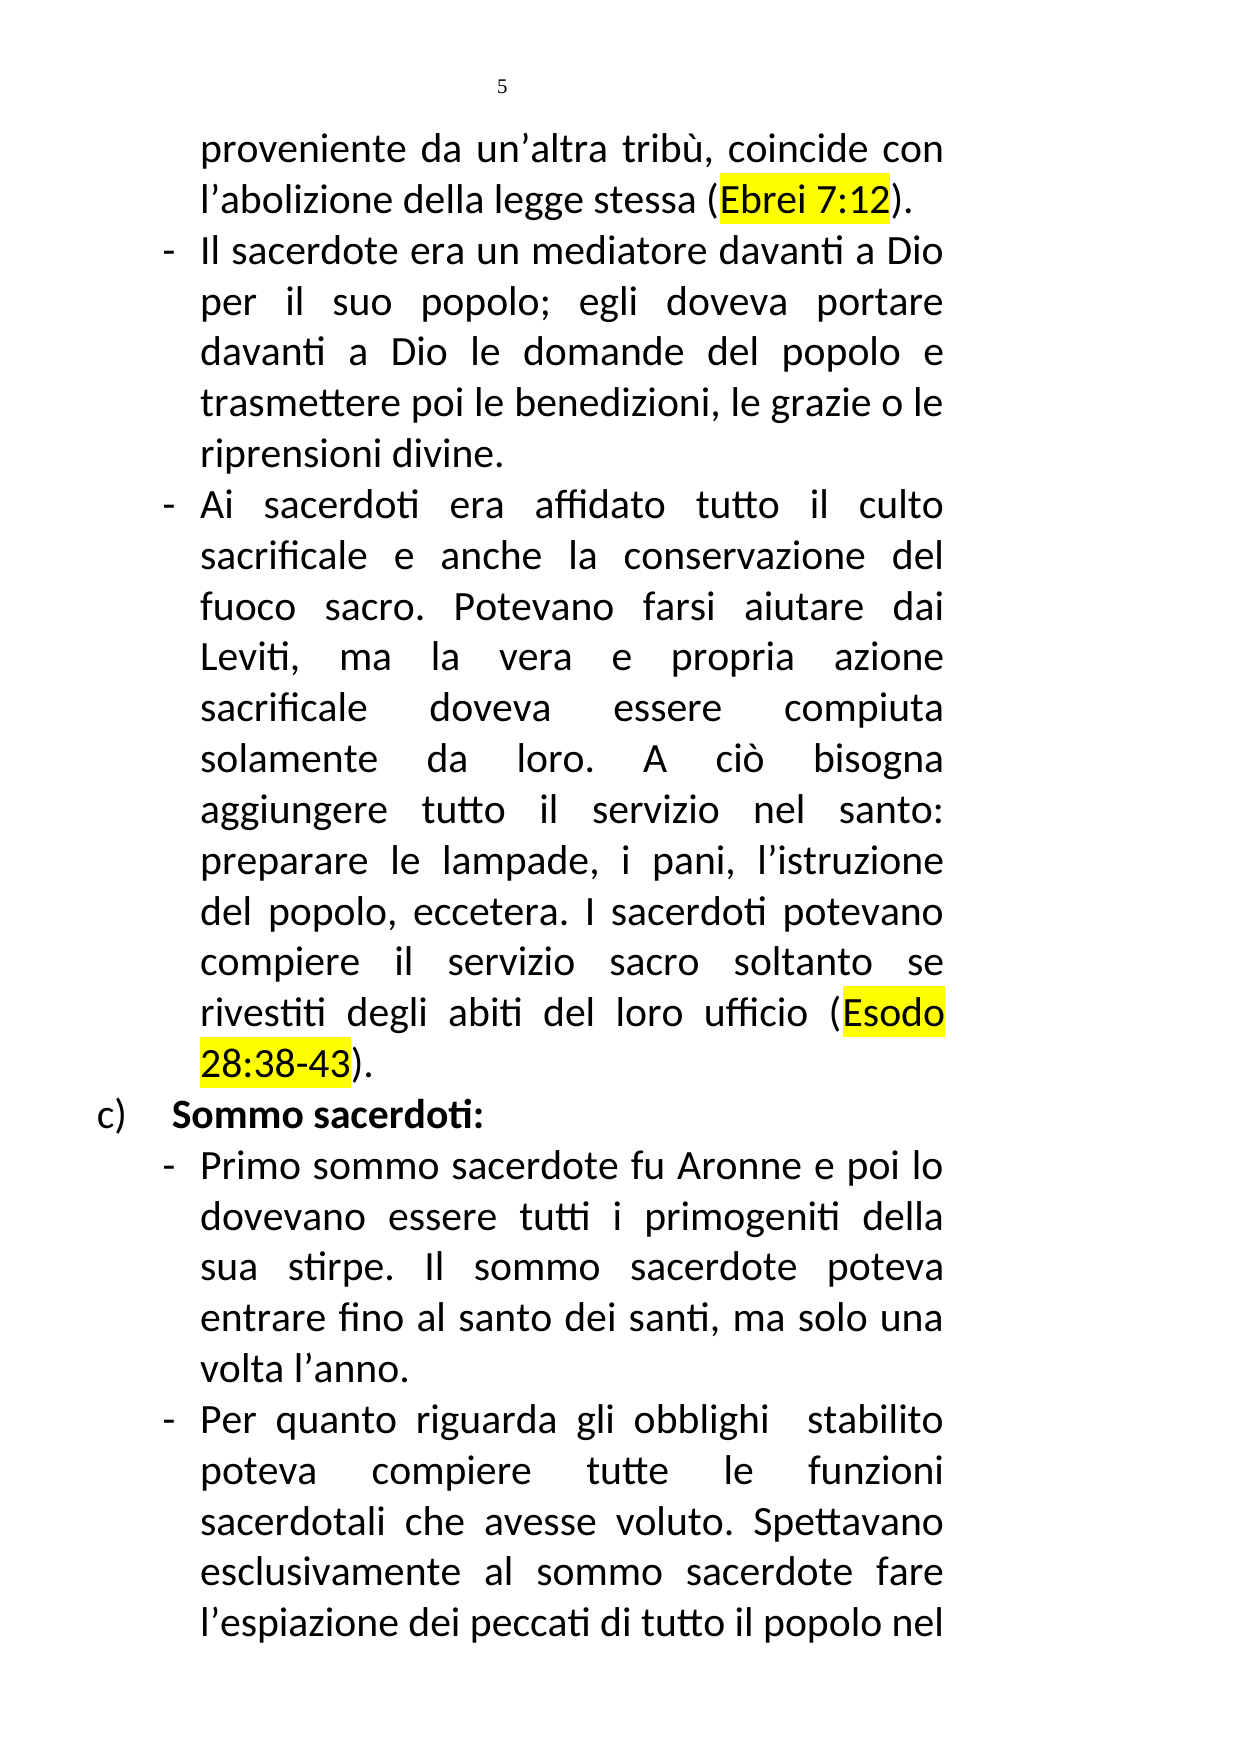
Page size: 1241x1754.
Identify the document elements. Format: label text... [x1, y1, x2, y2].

list Il sacerdote era un mediatore davanti a Dio per il suo popolo; egli doveva portare davanti a Dio le domande del popolo e trasmettere poi le benedizioni, le grazie o le riprensioni divine. [162, 224, 945, 478]
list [162, 1393, 945, 1647]
list Primo sommo sacerdote fu Aronne e poi lo dovevano essere tutti i primogeniti della sua stirpe. Il sommo sacerdote poteva entrare fino al santo dei santi, ma solo una volta l’anno. [162, 1139, 945, 1393]
list Ai sacerdoti era affidato tutto il culto sacrificale e anche la conservazione del fuoco sacro. Potevano farsi aiutare dai Leviti, ma la vera e propria azione sacrificale doveva essere compiuta solamente da loro. A ciò bisogna aggiungere tutto il servizio nel santo: preparare le lampade, i pani, l’istruzione del popolo, eccetera. I sacerdoti potevano compiere il servizio sacro soltanto se rivestiti degli abiti del loro ufficio (Esodo 28:38-43). [162, 478, 945, 1088]
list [162, 122, 945, 224]
list Sommo sacerdoti: [97, 1088, 945, 1139]
